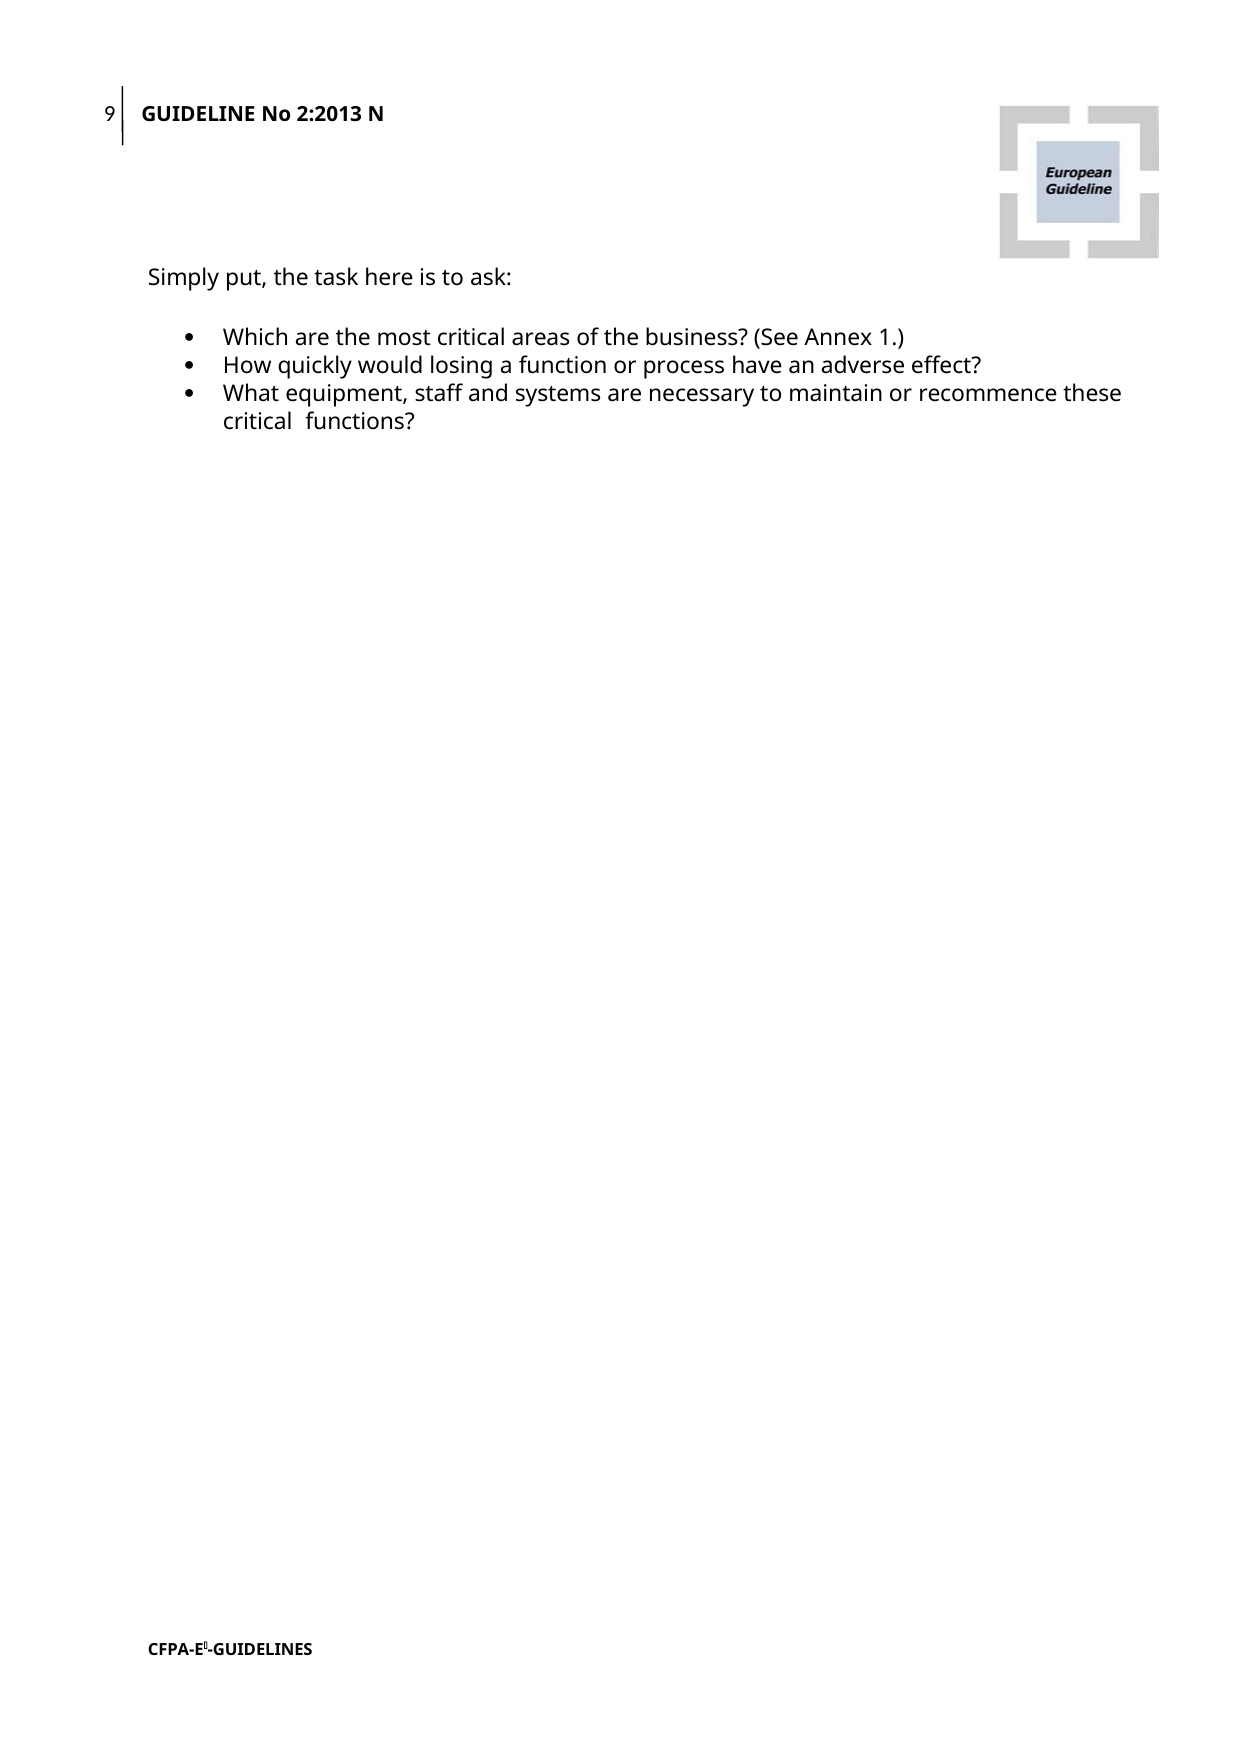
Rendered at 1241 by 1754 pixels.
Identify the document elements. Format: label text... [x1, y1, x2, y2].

text Simply put, the task here is to ask: [148, 260, 1182, 292]
picture [983, 104, 1172, 260]
list What equipment, staff and systems are necessary to maintain or recommence these critical functions? [185, 380, 1146, 435]
list Which are the most critical areas of the business? (See Annex 1.) [185, 323, 1182, 351]
list How quickly would losing a function or process have an adverse effect? [185, 351, 1182, 379]
